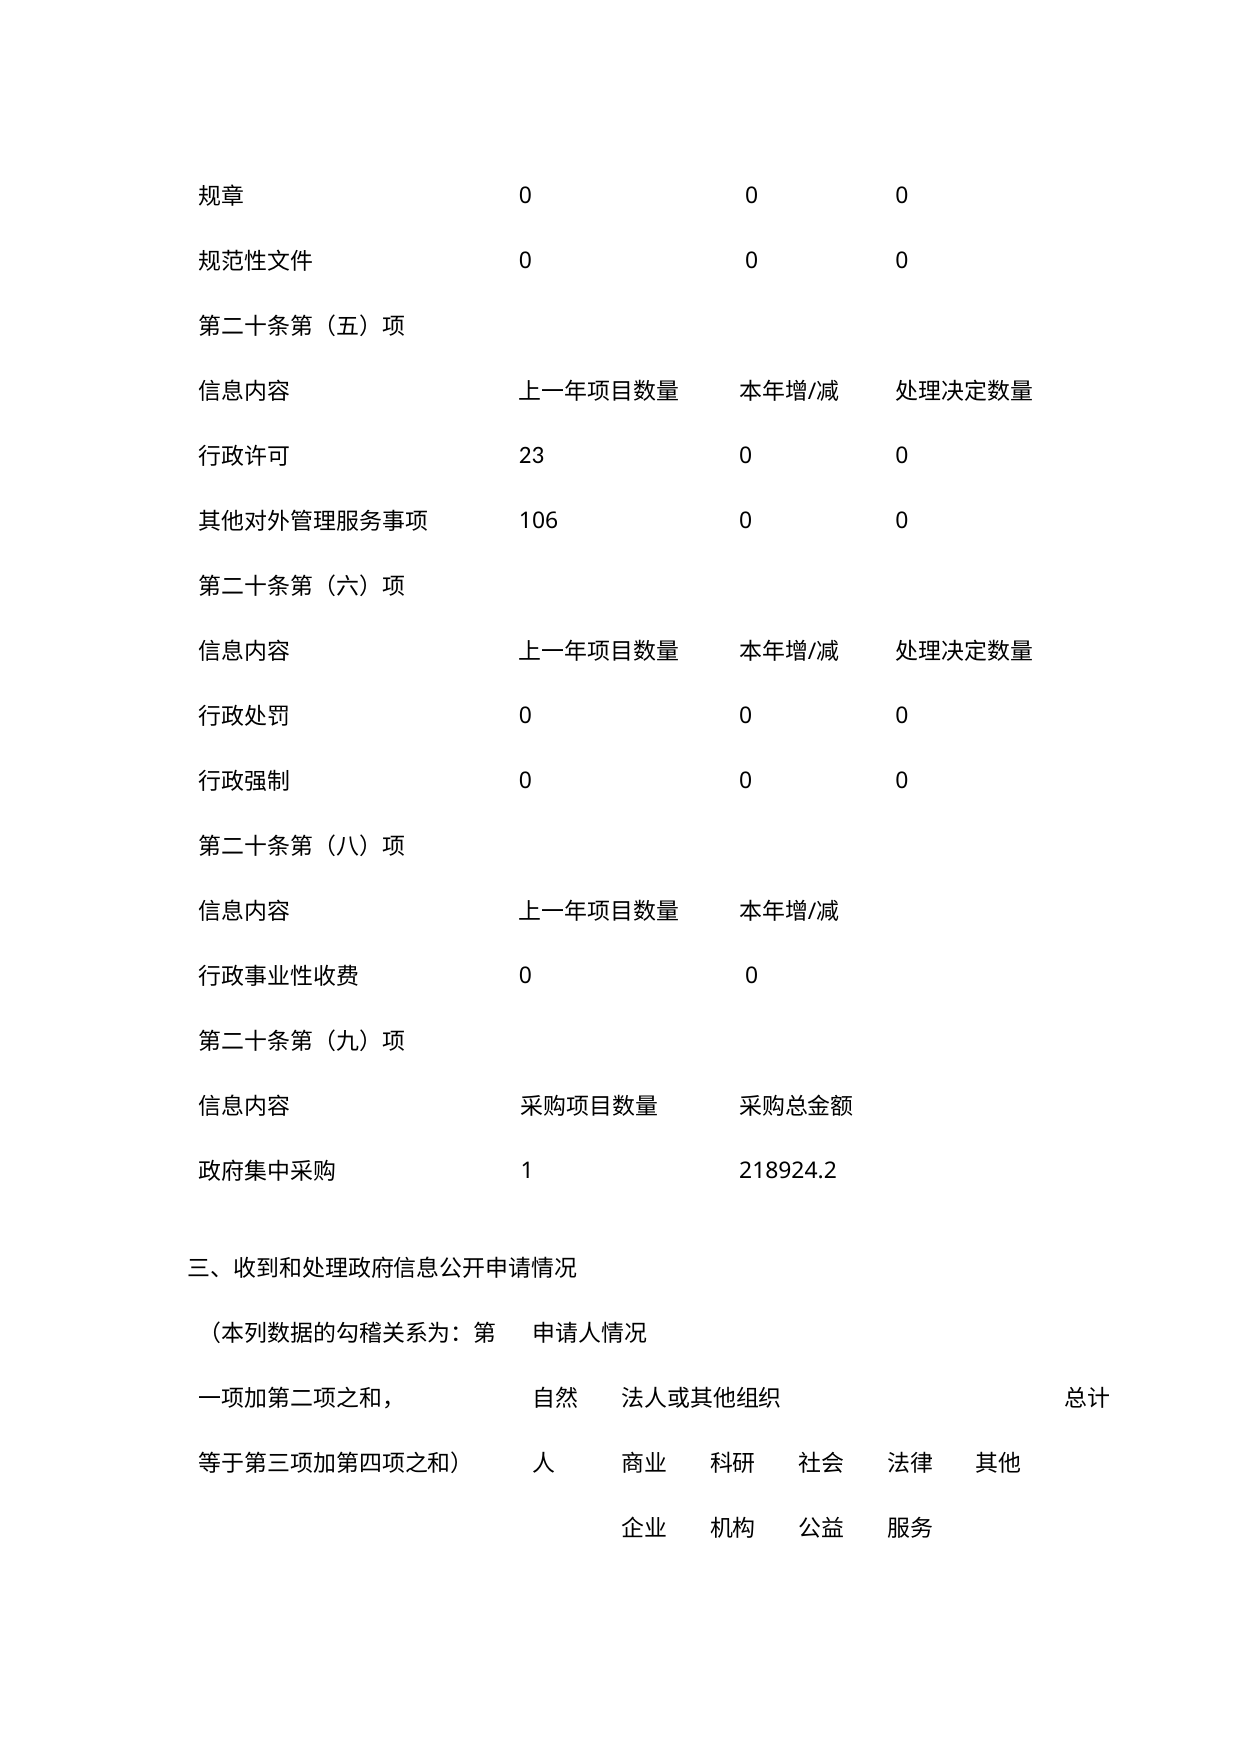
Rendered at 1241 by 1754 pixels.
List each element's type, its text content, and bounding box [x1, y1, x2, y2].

table_cell 其他 [965, 1430, 1053, 1559]
table_cell 0 [508, 942, 728, 1007]
table_cell 0 [728, 422, 884, 487]
table_cell 其他对外管理服务事项 [188, 487, 508, 552]
table_cell 法人或其他组织 [610, 1365, 1053, 1429]
table_cell 0 [728, 682, 884, 747]
table_cell 处理决定数量 [884, 357, 1095, 422]
table_cell 商业企业 [610, 1430, 699, 1559]
text 三、收到和处理政府信息公开申请情况 [187, 1234, 1053, 1299]
table_cell 0 [508, 747, 728, 812]
table_cell 0 [508, 682, 728, 747]
table_cell 上一年项目数量 [508, 877, 728, 942]
table_cell 信息内容 [188, 1072, 509, 1137]
table_cell 0 [728, 942, 1095, 1007]
table_cell 采购总金额 [728, 1072, 1095, 1137]
table_cell 处理决定数量 [884, 617, 1095, 682]
table_cell 0 [508, 162, 728, 227]
table_cell 0 [884, 682, 1095, 747]
table_cell 本年增/减 [728, 357, 884, 422]
table_cell 0 [884, 162, 1095, 227]
table_cell 信息内容 [188, 357, 508, 422]
table_cell 106 [508, 487, 728, 552]
table_cell 行政强制 [188, 747, 508, 812]
table_cell 0 [728, 747, 884, 812]
table_cell 行政处罚 [188, 682, 508, 747]
table_cell 社会公益组织 [788, 1430, 876, 1559]
table_cell 行政事业性收费 [188, 942, 508, 1007]
table_cell 218924.2 [728, 1137, 1095, 1202]
table_cell 1 [509, 1137, 728, 1202]
table_cell 上一年项目数量 [508, 357, 728, 422]
table_header 申请人情况 [522, 1300, 1142, 1364]
table_cell 政府集中采购 [188, 1137, 509, 1202]
table_cell 0 [884, 227, 1095, 292]
table_cell 科研机构 [699, 1430, 787, 1559]
table_cell 第二十条第（八）项 [188, 812, 1095, 877]
table_cell 采购项目数量 [509, 1072, 728, 1137]
table_cell 行政许可 [188, 422, 508, 487]
table_cell 规章 [188, 162, 508, 227]
table_cell 第二十条第（六）项 [188, 552, 1095, 617]
table_cell 23 [508, 422, 728, 487]
table_cell 0 [728, 162, 884, 227]
table_cell 第二十条第（九）项 [188, 1007, 1095, 1072]
table_cell 第二十条第（五）项 [188, 292, 1095, 357]
table_cell 信息内容 [188, 877, 508, 942]
table_cell 上一年项目数量 [508, 617, 728, 682]
table_cell 0 [884, 487, 1095, 552]
table_cell 法律服务机构 [876, 1430, 964, 1559]
table_cell 0 [884, 747, 1095, 812]
table_cell 自然人 [522, 1365, 610, 1559]
table_cell 0 [728, 227, 884, 292]
table_cell 本年增/减 [728, 617, 884, 682]
table_cell 本年增/减 [728, 877, 1095, 942]
table_cell 总计 [1053, 1365, 1142, 1559]
table_cell 0 [728, 487, 884, 552]
table_cell 0 [884, 422, 1095, 487]
table_cell 信息内容 [188, 617, 508, 682]
table_cell 规范性文件 [188, 227, 508, 292]
table_cell 0 [508, 227, 728, 292]
table_header （本列数据的勾稽关系为：第一项加第二项之和， 等于第三项加第四项之和） [188, 1300, 522, 1559]
